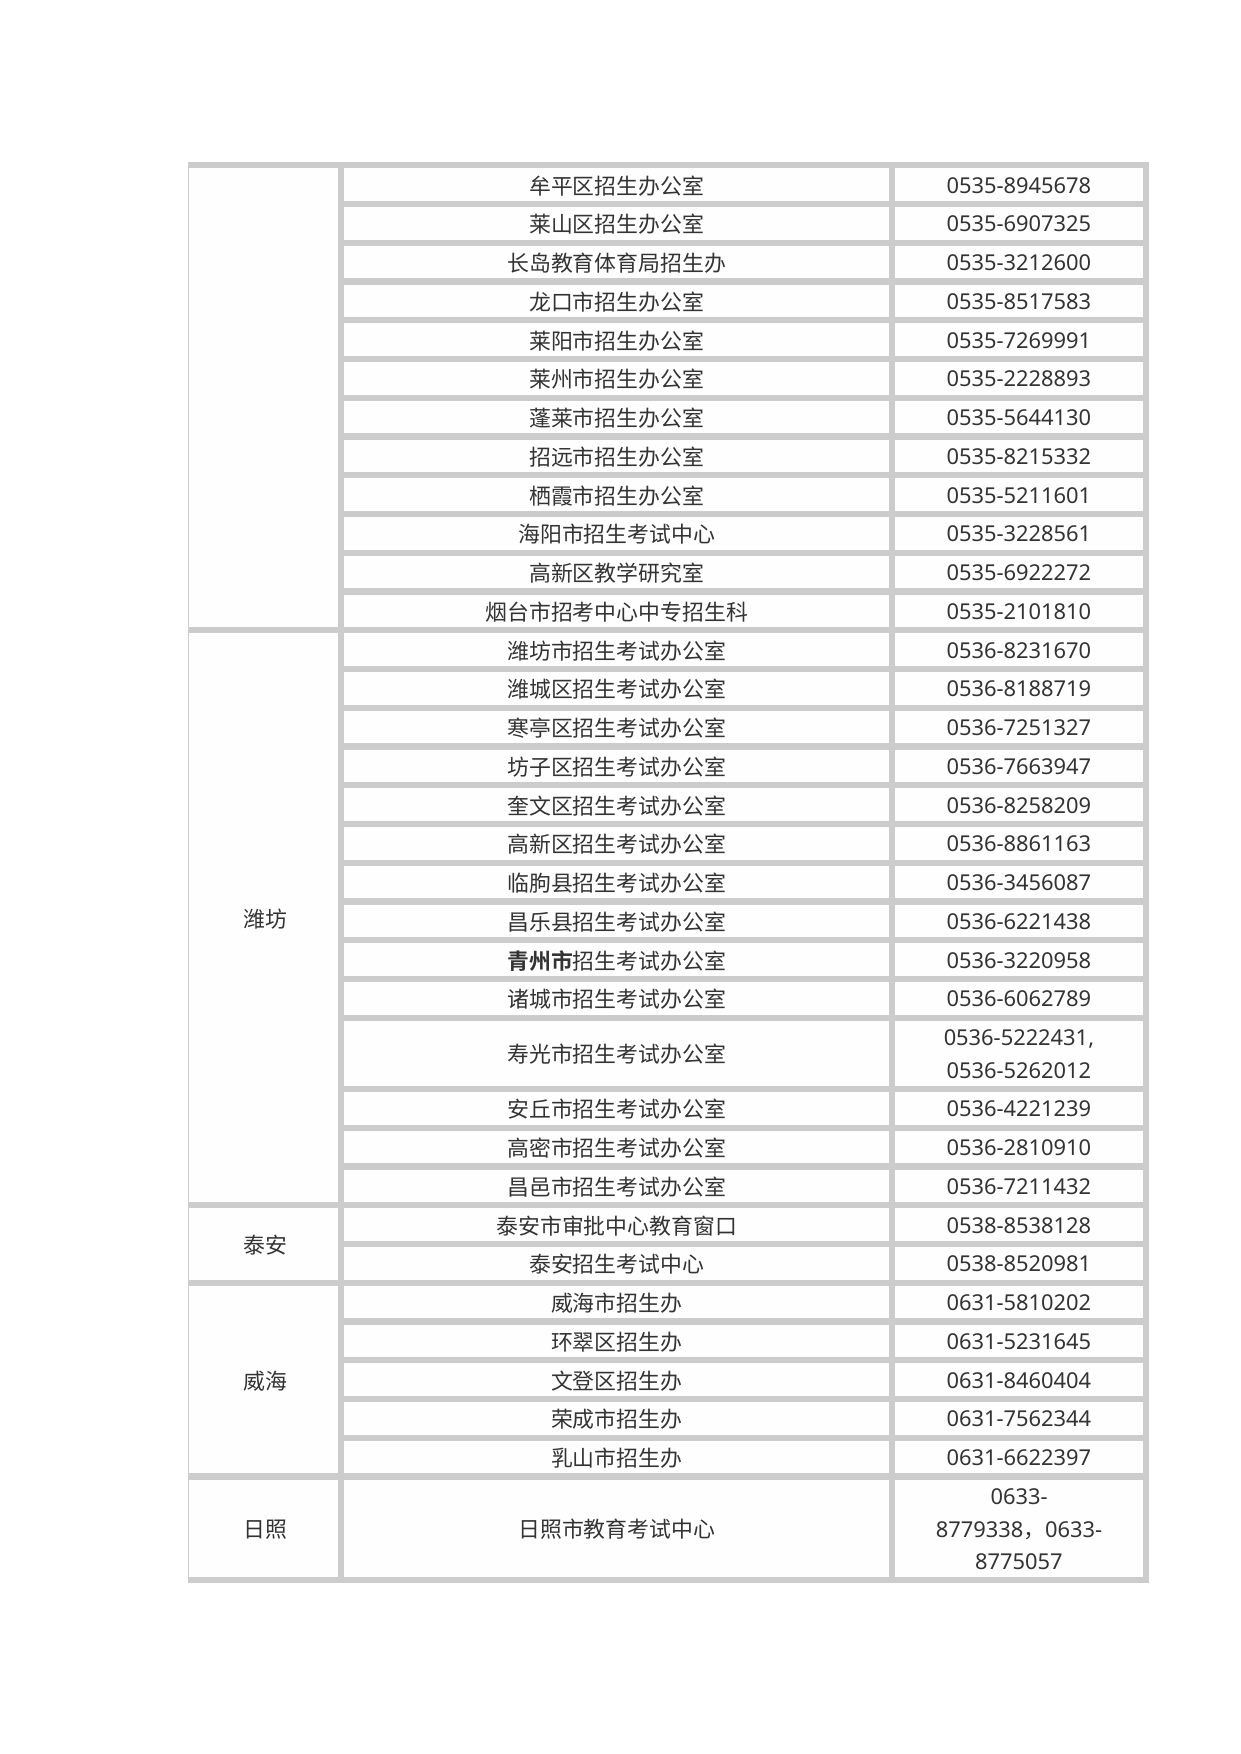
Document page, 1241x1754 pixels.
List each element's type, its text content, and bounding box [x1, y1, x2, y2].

table_cell 海阳市招生考试中心 [344, 517, 889, 549]
table_cell 0535-8215332 [895, 440, 1143, 472]
table_cell 诸城市招生考试办公室 [344, 982, 889, 1014]
table_cell 0535-8517583 [895, 285, 1143, 317]
table_cell 0536-8188719 [895, 672, 1143, 704]
table_cell 威海 [189, 1286, 338, 1473]
table_cell 0535-8945678 [895, 168, 1143, 201]
table_cell 日照市教育考试中心 [344, 1480, 889, 1577]
table_cell 寒亭区招生考试办公室 [344, 711, 889, 743]
table_cell 泰安市审批中心教育窗口 [344, 1208, 889, 1241]
table_cell 威海市招生办 [344, 1286, 889, 1318]
table_cell 0536-8258209 [895, 788, 1143, 821]
table_cell 牟平区招生办公室 [344, 168, 889, 201]
table_cell 荣成市招生办 [344, 1402, 889, 1434]
table_cell 0536-6221438 [895, 905, 1143, 937]
table_cell 0633-8779338，0633-8775057 [895, 1480, 1143, 1577]
table_cell 环翠区招生办 [344, 1325, 889, 1357]
table_cell 潍城区招生考试办公室 [344, 672, 889, 704]
table_cell 0536-7251327 [895, 711, 1143, 743]
table_cell 0536-3456087 [895, 866, 1143, 898]
table_cell 乳山市招生办 [344, 1441, 889, 1473]
table_cell 高新区教学研究室 [344, 556, 889, 588]
table_cell 0535-7269991 [895, 323, 1143, 356]
table_cell 长岛教育体育局招生办 [344, 246, 889, 278]
table_cell 龙口市招生办公室 [344, 285, 889, 317]
table_cell 0631-8460404 [895, 1363, 1143, 1396]
table_cell 泰安 [189, 1208, 338, 1279]
table_cell 青州市招生考试办公室 [344, 943, 889, 976]
table_cell 招远市招生办公室 [344, 440, 889, 472]
table_cell 0535-6922272 [895, 556, 1143, 588]
table_cell 昌邑市招生考试办公室 [344, 1170, 889, 1202]
table_cell 莱州市招生办公室 [344, 362, 889, 394]
table_cell 0536-5222431, 0536-5262012 [895, 1021, 1143, 1086]
table_cell 0535-3228561 [895, 517, 1143, 549]
table_cell 坊子区招生考试办公室 [344, 750, 889, 782]
table_cell 日照 [189, 1480, 338, 1577]
table_cell 0631-7562344 [895, 1402, 1143, 1434]
table_cell 蓬莱市招生办公室 [344, 401, 889, 433]
table_cell 0536-2810910 [895, 1131, 1143, 1163]
table_cell 栖霞市招生办公室 [344, 478, 889, 511]
table_cell 0538-8538128 [895, 1208, 1143, 1241]
table_cell 0536-8231670 [895, 633, 1143, 666]
table_cell 0536-7663947 [895, 750, 1143, 782]
table_cell 烟台市招考中心中专招生科 [344, 595, 889, 627]
table_cell 0536-7211432 [895, 1170, 1143, 1202]
table_cell 高密市招生考试办公室 [344, 1131, 889, 1163]
table_cell 莱山区招生办公室 [344, 207, 889, 239]
table_cell 0631-5231645 [895, 1325, 1143, 1357]
table_cell 潍坊 [189, 633, 338, 1202]
table_cell 安丘市招生考试办公室 [344, 1092, 889, 1124]
table_cell 0535-5211601 [895, 478, 1143, 511]
table_cell 0631-6622397 [895, 1441, 1143, 1473]
table_cell 0536-3220958 [895, 943, 1143, 976]
table_cell 昌乐县招生考试办公室 [344, 905, 889, 937]
table_cell 莱阳市招生办公室 [344, 323, 889, 356]
table_cell 0535-6907325 [895, 207, 1143, 239]
table_cell 0536-4221239 [895, 1092, 1143, 1124]
table_cell 高新区招生考试办公室 [344, 827, 889, 859]
table_cell 0535-2101810 [895, 595, 1143, 627]
table_cell 泰安招生考试中心 [344, 1247, 889, 1279]
table_cell 0535-3212600 [895, 246, 1143, 278]
table_cell 0535-5644130 [895, 401, 1143, 433]
table_cell 寿光市招生考试办公室 [344, 1021, 889, 1086]
table_cell 0536-6062789 [895, 982, 1143, 1014]
table_cell 文登区招生办 [344, 1363, 889, 1396]
table_cell 0631-5810202 [895, 1286, 1143, 1318]
table_cell 0536-8861163 [895, 827, 1143, 859]
table_cell 临朐县招生考试办公室 [344, 866, 889, 898]
table_cell 潍坊市招生考试办公室 [344, 633, 889, 666]
table_cell 0538-8520981 [895, 1247, 1143, 1279]
table_cell 0535-2228893 [895, 362, 1143, 394]
table_cell 奎文区招生考试办公室 [344, 788, 889, 821]
